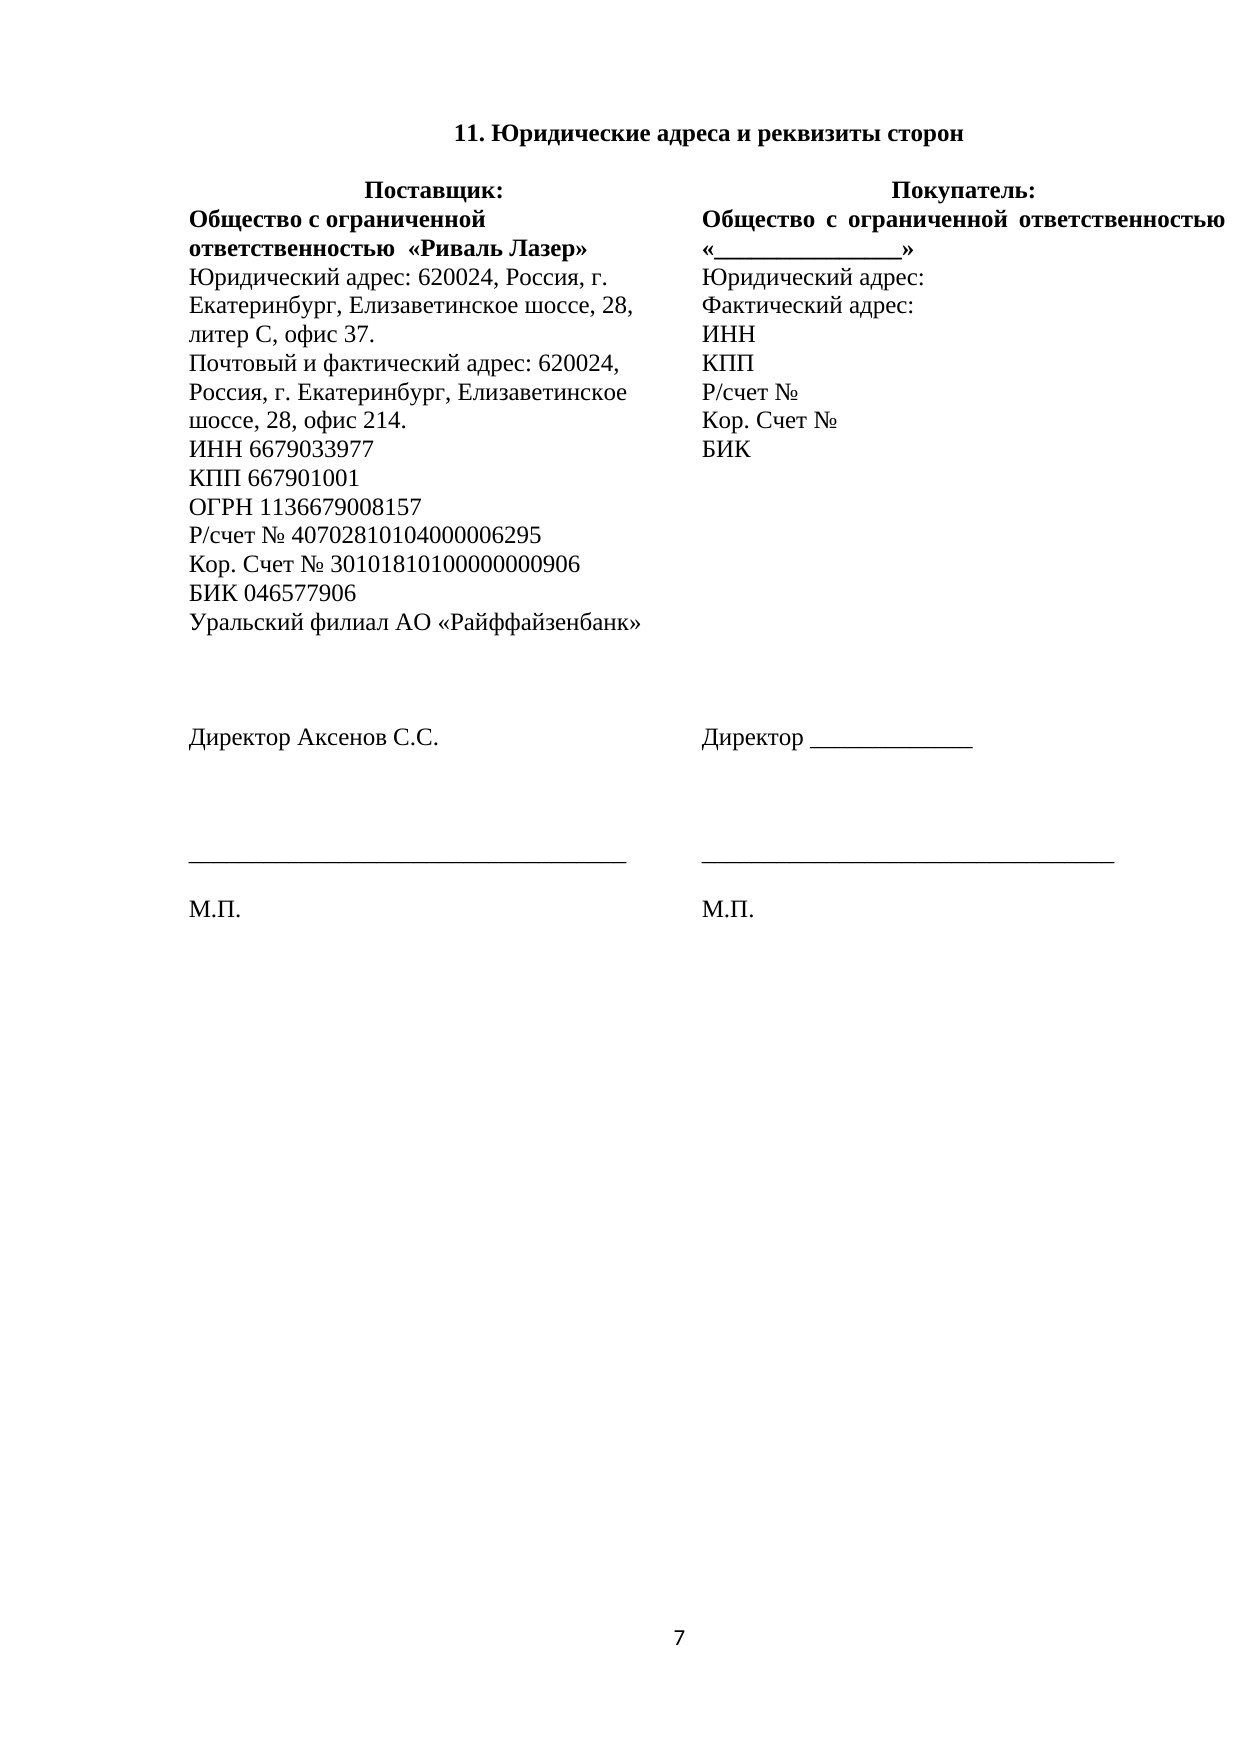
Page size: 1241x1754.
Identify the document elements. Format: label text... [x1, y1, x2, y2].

text 11. Юридические адреса и реквизиты сторон [236, 118, 1181, 147]
table_header Покупатель: Общество с ограниченной ответственностью «_______________» Юридический адрес: Фактический адрес: ИНН КПП Р/счет № Кор. Счет № БИК Директор _____________ _________________________________ М.П. [690, 176, 1237, 980]
table_header Поставщик: Общество с ограниченной ответственностью «Риваль Лазер» Юридический адрес: 620024, Россия, г. Екатеринбург, Елизаветинское шоссе, 28, литер С, офис 37. Почтовый и фактический адрес: 620024, Россия, г. Екатеринбург, Елизаветинское шоссе, 28, офис 214. ИНН 6679033977 КПП 667901001 ОГРН 1136679008157 Р/счет № 40702810104000006295 Кор. Счет № 30101810100000000906 БИК 046577906 Уральский филиал АО «Райффайзенбанк» Директор Аксенов С.С. ___________________________________ М.П. [177, 176, 690, 980]
